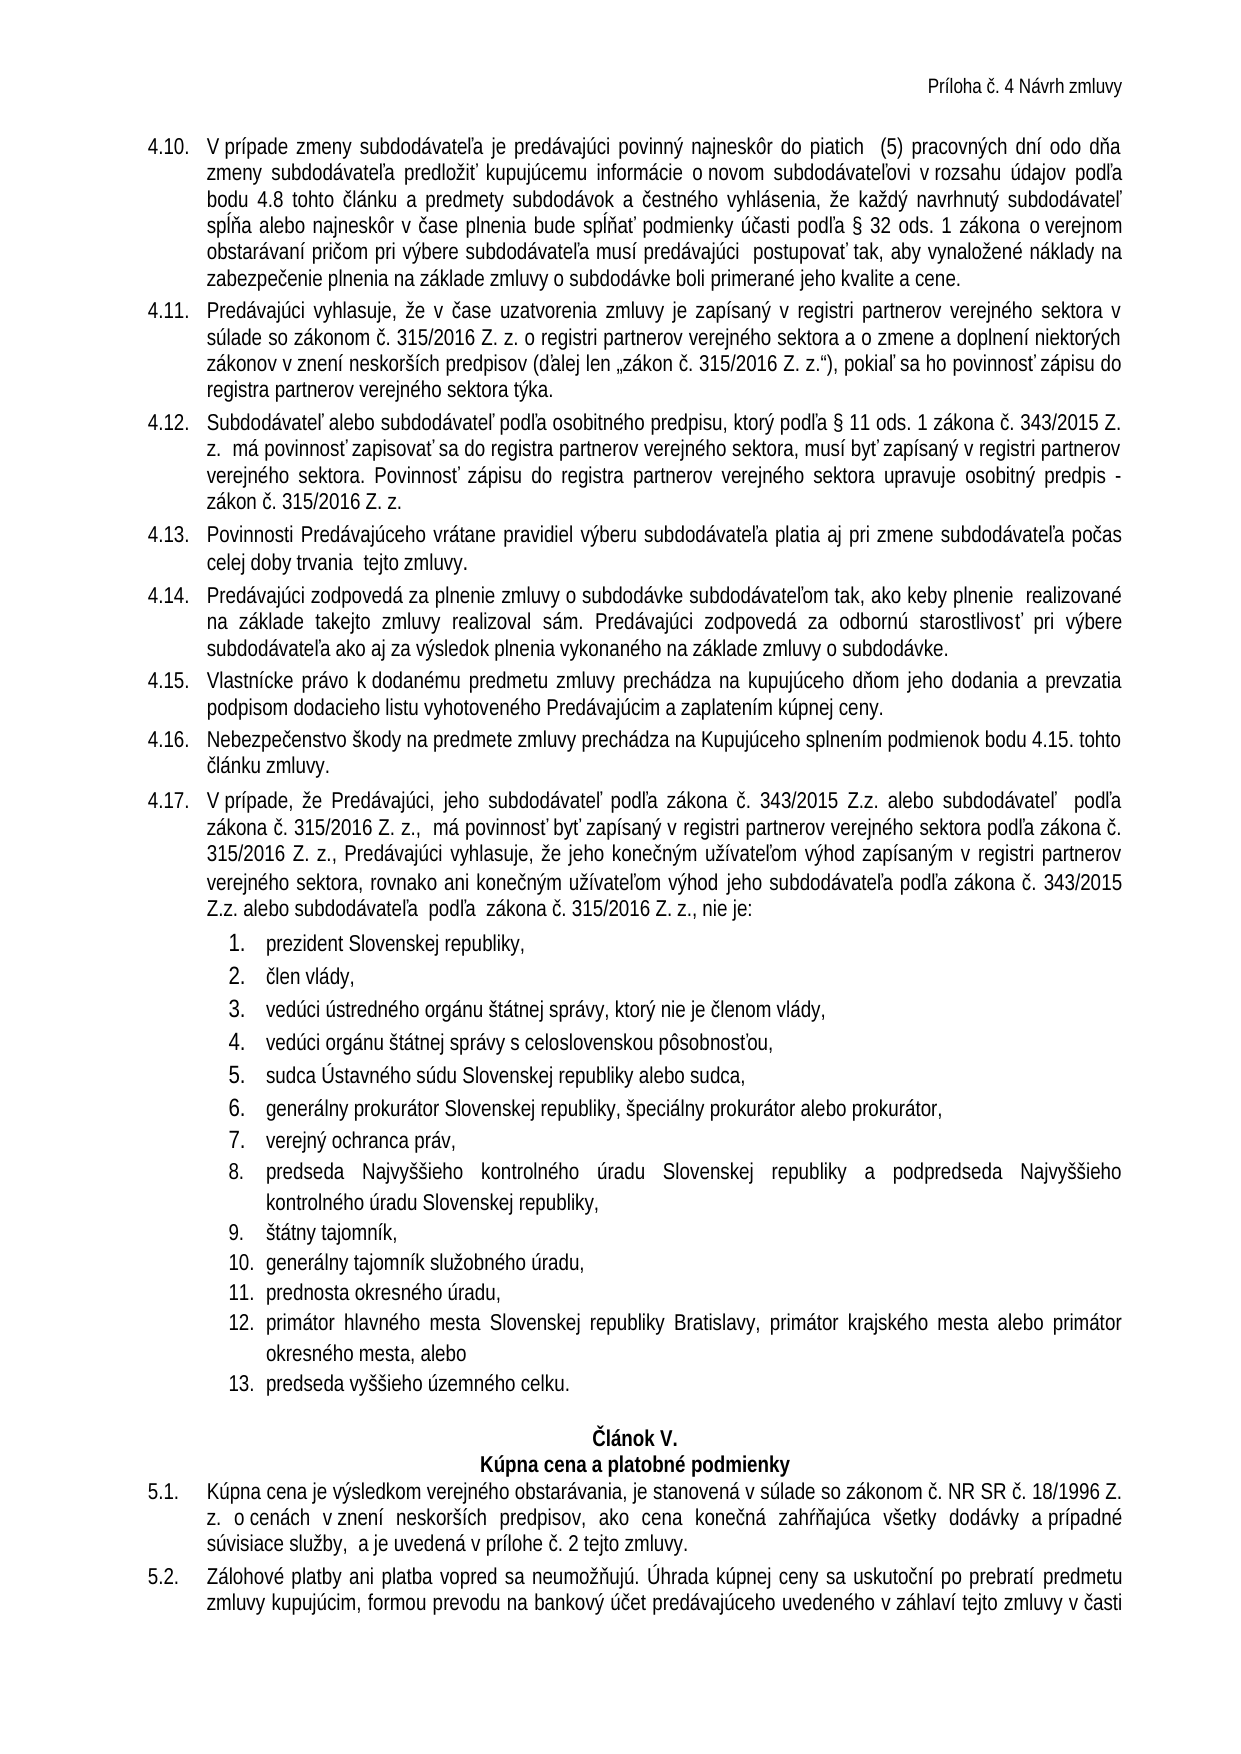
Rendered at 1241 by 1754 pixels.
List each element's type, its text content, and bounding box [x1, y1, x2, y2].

list predseda vyššieho územného celku. [228, 1370, 1122, 1396]
text Článok V. [148, 1425, 1122, 1451]
list predseda Najvyššieho kontrolného úradu Slovenskej republiky a podpredseda Najvyššieho kontrolného úradu Slovenskej republiky, [228, 1158, 1122, 1215]
list prednosta okresného úradu, [228, 1279, 1122, 1306]
list člen vlády, [228, 961, 1122, 989]
list V prípade zmeny subdodávateľa je predávajúci povinný najneskôr do piatich (5) pracovných dní odo dňa zmeny subdodávateľa predložiť kupujúcemu informácie o novom subdodávateľovi v rozsahu údajov podľa bodu 4.8 tohto článku a predmety subdodávok a čestného vyhlásenia, že každý navrhnutý subdodávateľ spĺňa alebo najneskôr v čase plnenia bude spĺňať podmienky účasti podľa § 32 ods. 1 zákona o verejnom obstarávaní pričom pri výbere subdodávateľa musí predávajúci postupovať tak, aby vynaložené náklady na zabezpečenie plnenia na základe zmluvy o subdodávke boli primerané jeho kvalite a cene. [148, 133, 1122, 291]
list Predávajúci vyhlasuje, že v čase uzatvorenia zmluvy je zapísaný v registri partnerov verejného sektora v súlade so zákonom č. 315/2016 Z. z. o registri partnerov verejného sektora a o zmene a doplnení niektorých zákonov v znení neskorších predpisov (ďalej len „zákon č. 315/2016 Z. z.“), pokiaľ sa ho povinnosť zápisu do registra partnerov verejného sektora týka. [148, 297, 1122, 403]
text Kúpna cena a platobné podmienky [148, 1451, 1122, 1478]
list primátor hlavného mesta Slovenskej republiky Bratislavy, primátor krajského mesta alebo primátor okresného mesta, alebo [228, 1309, 1122, 1366]
list generálny tajomník služobného úradu, [228, 1249, 1122, 1275]
list verejný ochranca práv, [228, 1125, 1122, 1154]
list Povinnosti Predávajúceho vrátane pravidiel výberu subdodávateľa platia aj pri zmene subdodávateľa počas celej doby trvania tejto zmluvy. [148, 521, 1122, 576]
list V prípade, že Predávajúci, jeho subdodávateľ podľa zákona č. 343/2015 Z.z. alebo subdodávateľ podľa zákona č. 315/2016 Z. z., má povinnosť byť zapísaný v registri partnerov verejného sektora podľa zákona č. 315/2016 Z. z., Predávajúci vyhlasuje, že jeho konečným užívateľom výhod zapísaným v registri partnerov verejného sektora, rovnako ani konečným užívateľom výhod jeho subdodávateľa podľa zákona č. 343/2015 Z.z. alebo subdodávateľa podľa zákona č. 315/2016 Z. z., nie je: [148, 785, 1122, 922]
list generálny prokurátor Slovenskej republiky, špeciálny prokurátor alebo prokurátor, [228, 1092, 1122, 1121]
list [148, 1563, 1122, 1616]
list Nebezpečenstvo škody na predmete zmluvy prechádza na Kupujúceho splnením podmienok bodu 4.15. tohto článku zmluvy. [148, 726, 1122, 779]
list vedúci ústredného orgánu štátnej správy, ktorý nie je členom vlády, [228, 994, 1122, 1022]
list prezident Slovenskej republiky, [228, 928, 1122, 957]
list Vlastnícke právo k dodanému predmetu zmluvy prechádza na kupujúceho dňom jeho dodania a prevzatia podpisom dodacieho listu vyhotoveného Predávajúcim a zaplatením kúpnej ceny. [148, 667, 1122, 720]
list vedúci orgánu štátnej správy s celoslovenskou pôsobnosťou, [228, 1027, 1122, 1055]
list Subdodávateľ alebo subdodávateľ podľa osobitného predpisu, ktorý podľa § 11 ods. 1 zákona č. 343/2015 Z. z. má povinnosť zapisovať sa do registra partnerov verejného sektora, musí byť zapísaný v registri partnerov verejného sektora. Povinnosť zápisu do registra partnerov verejného sektora upravuje osobitný predpis - zákon č. 315/2016 Z. z. [148, 409, 1122, 514]
list štátny tajomník, [228, 1219, 1122, 1245]
list sudca Ústavného súdu Slovenskej republiky alebo sudca, [228, 1059, 1122, 1088]
list Predávajúci zodpovedá za plnenie zmluvy o subdodávke subdodávateľom tak, ako keby plnenie realizované na základe takejto zmluvy realizoval sám. Predávajúci zodpovedá za odbornú starostlivosť pri výbere subdodávateľa ako aj za výsledok plnenia vykonaného na základe zmluvy o subdodávke. [148, 582, 1122, 661]
list Kúpna cena je výsledkom verejného obstarávania, je stanovená v súlade so zákonom č. NR SR č. 18/1996 Z. z. o cenách v znení neskorších predpisov, ako cena konečná zahŕňajúca všetky dodávky a prípadné súvisiace služby, a je uvedená v prílohe č. 2 tejto zmluvy. [148, 1478, 1122, 1557]
